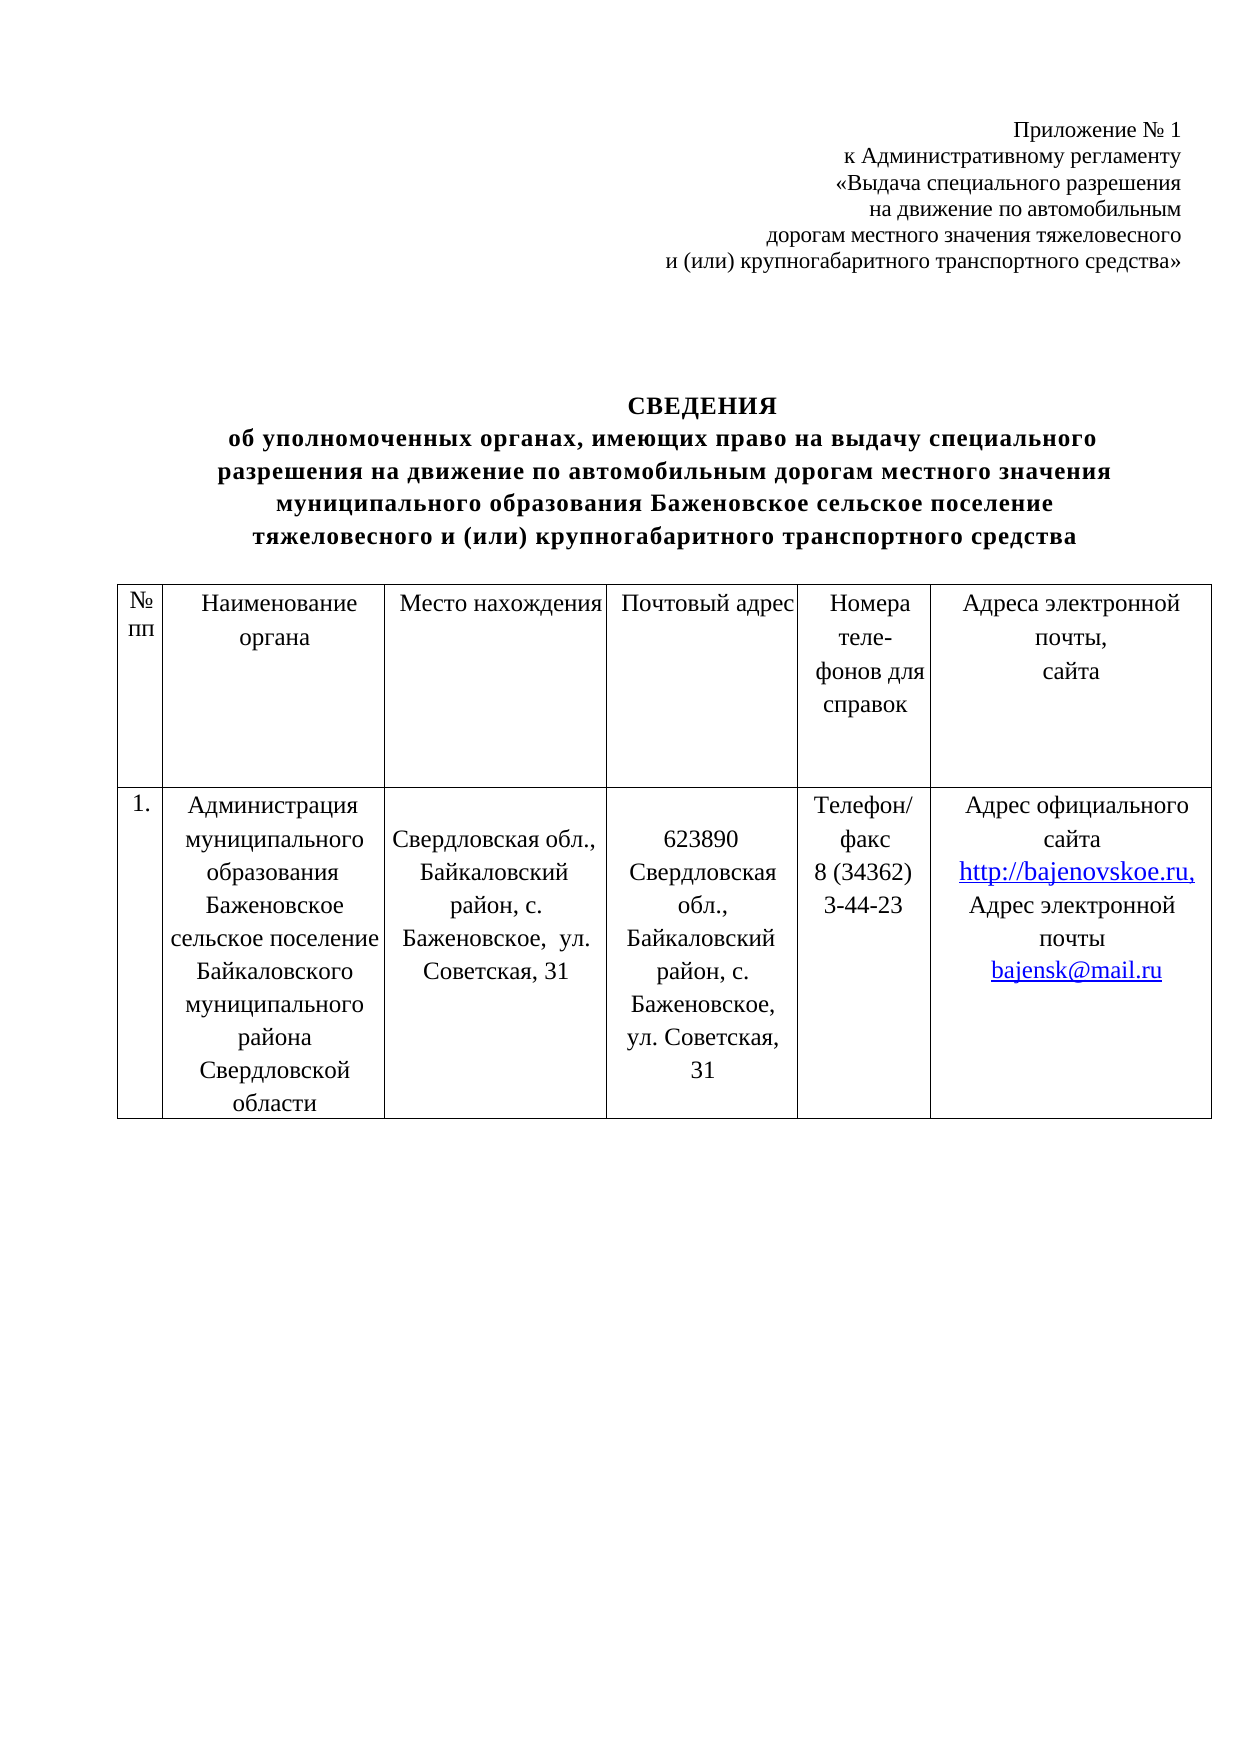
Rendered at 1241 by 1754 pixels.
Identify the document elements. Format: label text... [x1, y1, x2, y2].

text к Административному регламенту [709, 142, 1182, 168]
table_cell Адрес официального сайта http://bajenovskoe.ru, Адрес электронной почты bajensk@mail.ru [931, 788, 1211, 1118]
text дорогам местного значения тяжеловесного [148, 221, 1181, 248]
table_cell Свердловская обл., Байкаловский район, с. Баженовское, ул. Советская, 31 [385, 788, 606, 1118]
text об уполномоченных органах, имеющих право на выдачу специального разрешения на движение по автомобильным дорогам местного значения муниципального образования Баженовское сельское поселение тяжеловесного и (или) крупногабаритного транспортного средства [188, 421, 1137, 551]
text «Выдача специального разрешения [148, 168, 1181, 195]
text и (или) крупногабаритного транспортного средства» [148, 248, 1181, 274]
table_header № пп [118, 585, 162, 787]
text на движение по автомобильным [148, 195, 1181, 221]
table_header Номера теле- фонов для справок [798, 585, 930, 787]
table_cell Телефон/ факс 8 (34362) 3-44-23 [798, 788, 930, 1118]
table_cell 1. [118, 788, 162, 1118]
table_cell Администрация муниципального образования Баженовское сельское поселение Байкаловского муниципального района Свердловской области [163, 788, 384, 1118]
table_cell 623890 Свердловская обл., Байкаловский район, с. Баженовское, ул. Советская, 31 [607, 788, 797, 1118]
table_header Место нахождения [385, 585, 606, 787]
table_header Адреса электронной почты, сайта [931, 585, 1211, 787]
text СВЕДЕНИЯ [154, 388, 1179, 421]
table_header Наименование органа [163, 585, 384, 787]
table_header Почтовый адрес [607, 585, 797, 787]
text Приложение № 1 [709, 116, 1182, 142]
